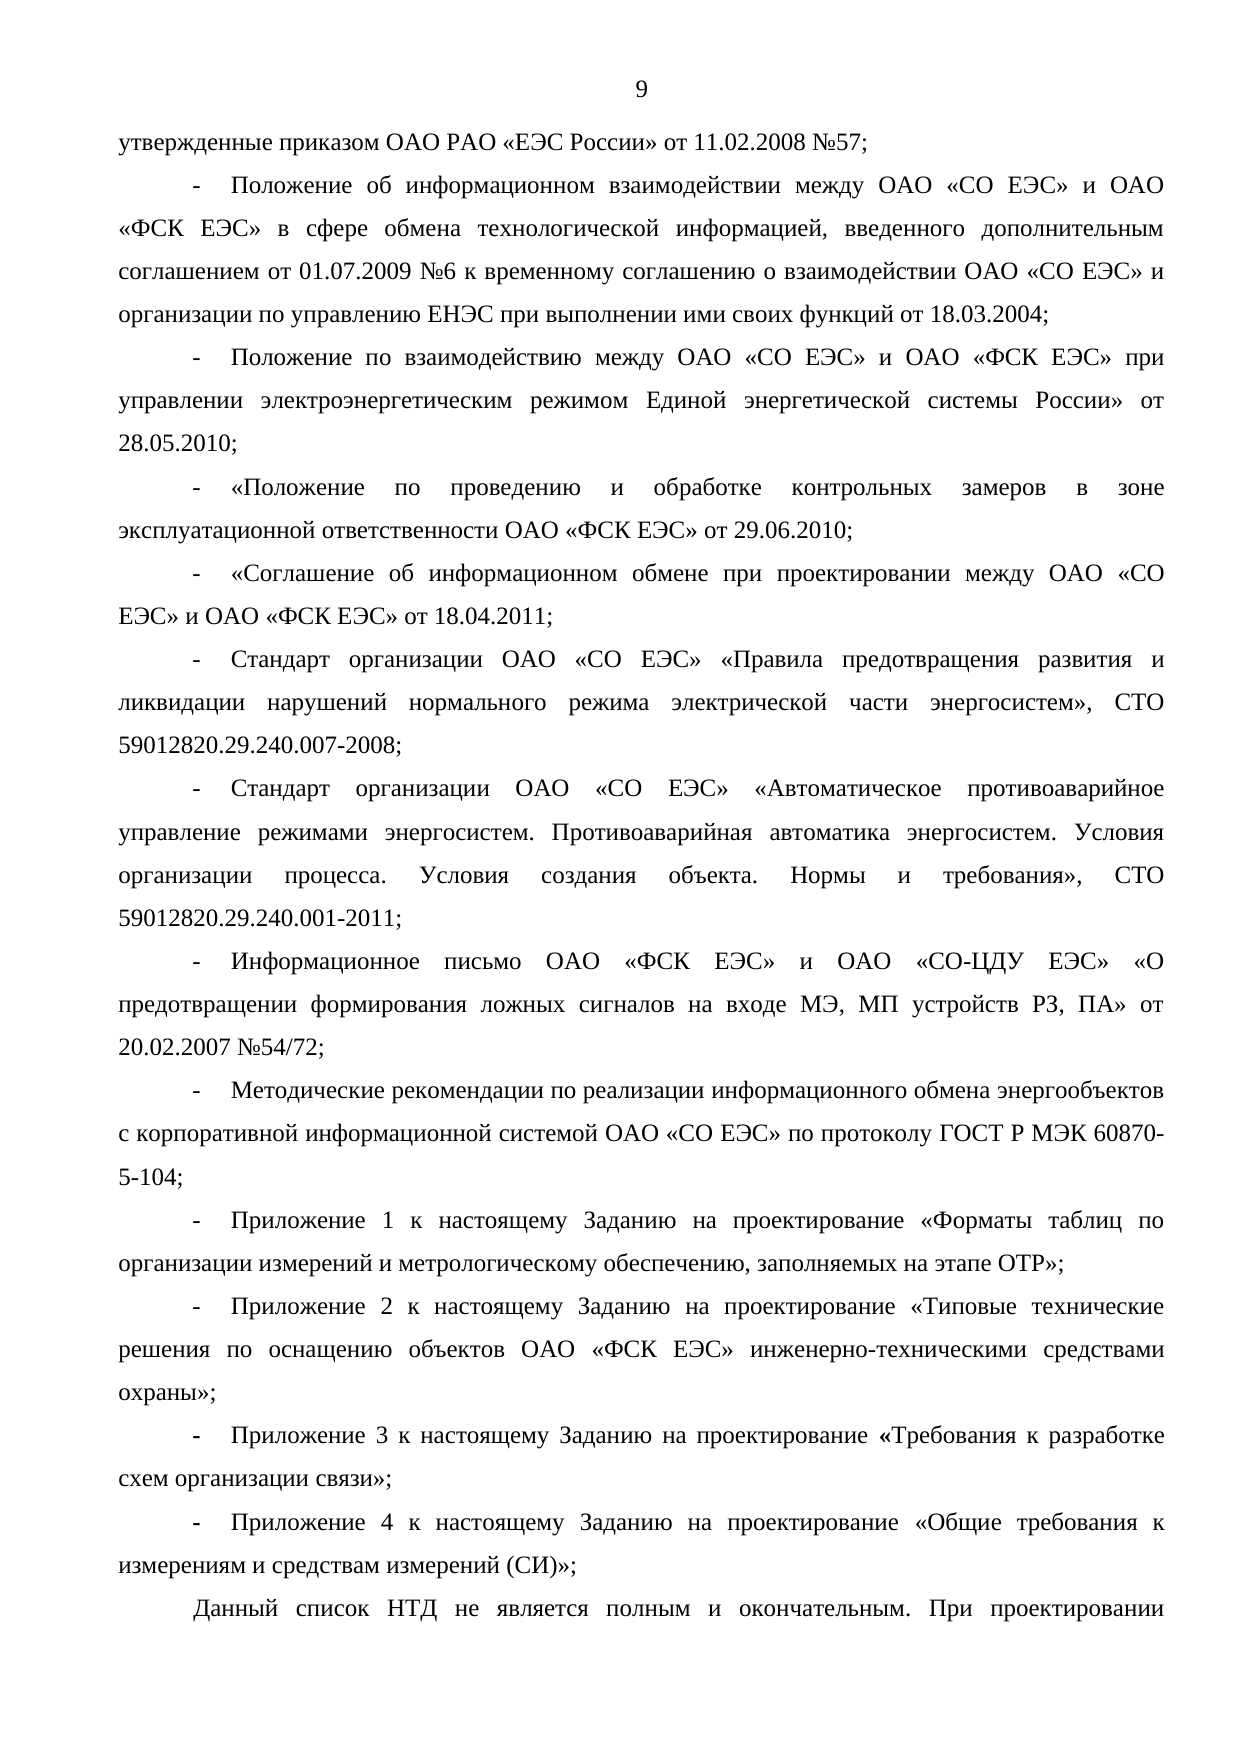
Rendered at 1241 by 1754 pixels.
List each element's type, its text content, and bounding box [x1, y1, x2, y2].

list Положение по взаимодействию между ОАО «СО ЕЭС» и ОАО «ФСК ЕЭС» при управлении электроэнергетическим режимом Единой энергетической системы России» от 28.05.2010; [118, 342, 1165, 457]
list «Соглашение об информационном обмене при проектировании между ОАО «СО ЕЭС» и ОАО «ФСК ЕЭС» от 18.04.2011; [118, 558, 1165, 630]
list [118, 127, 1165, 155]
list Приложение 3 к настоящему Заданию на проектирование «Требования к разработке схем организации связи»; [118, 1420, 1165, 1492]
list Информационное письмо ОАО «ФСК ЕЭС» и ОАО «СО-ЦДУ ЕЭС» «О предотвращении формирования ложных сигналов на входе МЭ, МП устройств РЗ, ПА» от 20.02.2007 №54/72; [118, 946, 1165, 1061]
list «Положение по проведению и обработке контрольных замеров в зоне эксплуатационной ответственности ОАО «ФСК ЕЭС» от 29.06.2010; [118, 472, 1165, 543]
list Методические рекомендации по реализации информационного обмена энергообъектов с корпоративной информационной системой ОАО «СО ЕЭС» по протоколу ГОСТ Р МЭК 60870-5-104; [118, 1075, 1165, 1190]
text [118, 1593, 1165, 1622]
list Приложение 4 к настоящему Заданию на проектирование «Общие требования к измерениям и средствам измерений (СИ)»; [118, 1507, 1165, 1578]
list Положение об информационном взаимодействии между ОАО «СО ЕЭС» и ОАО «ФСК ЕЭС» в сфере обмена технологической информацией, введенного дополнительным соглашением от 01.07.2009 №6 к временному соглашению о взаимодействии ОАО «СО ЕЭС» и организации по управлению ЕНЭС при выполнении ими своих функций от 18.03.2004; [118, 170, 1165, 328]
list Стандарт организации ОАО «СО ЕЭС» «Правила предотвращения развития и ликвидации нарушений нормального режима электрической части энергосистем», СТО 59012820.29.240.007-2008; [118, 644, 1165, 759]
list Приложение 1 к настоящему Заданию на проектирование «Форматы таблиц по организации измерений и метрологическому обеспечению, заполняемых на этапе ОТР»; [118, 1205, 1165, 1277]
list Стандарт организации ОАО «СО ЕЭС» «Автоматическое противоаварийное управление режимами энергосистем. Противоаварийная автоматика энергосистем. Условия организации процесса. Условия создания объекта. Нормы и требования», СТО 59012820.29.240.001-2011; [118, 773, 1165, 932]
list Приложение 2 к настоящему Заданию на проектирование «Типовые технические решения по оснащению объектов ОАО «ФСК ЕЭС» инженерно-техническими средствами охраны»; [118, 1291, 1165, 1406]
